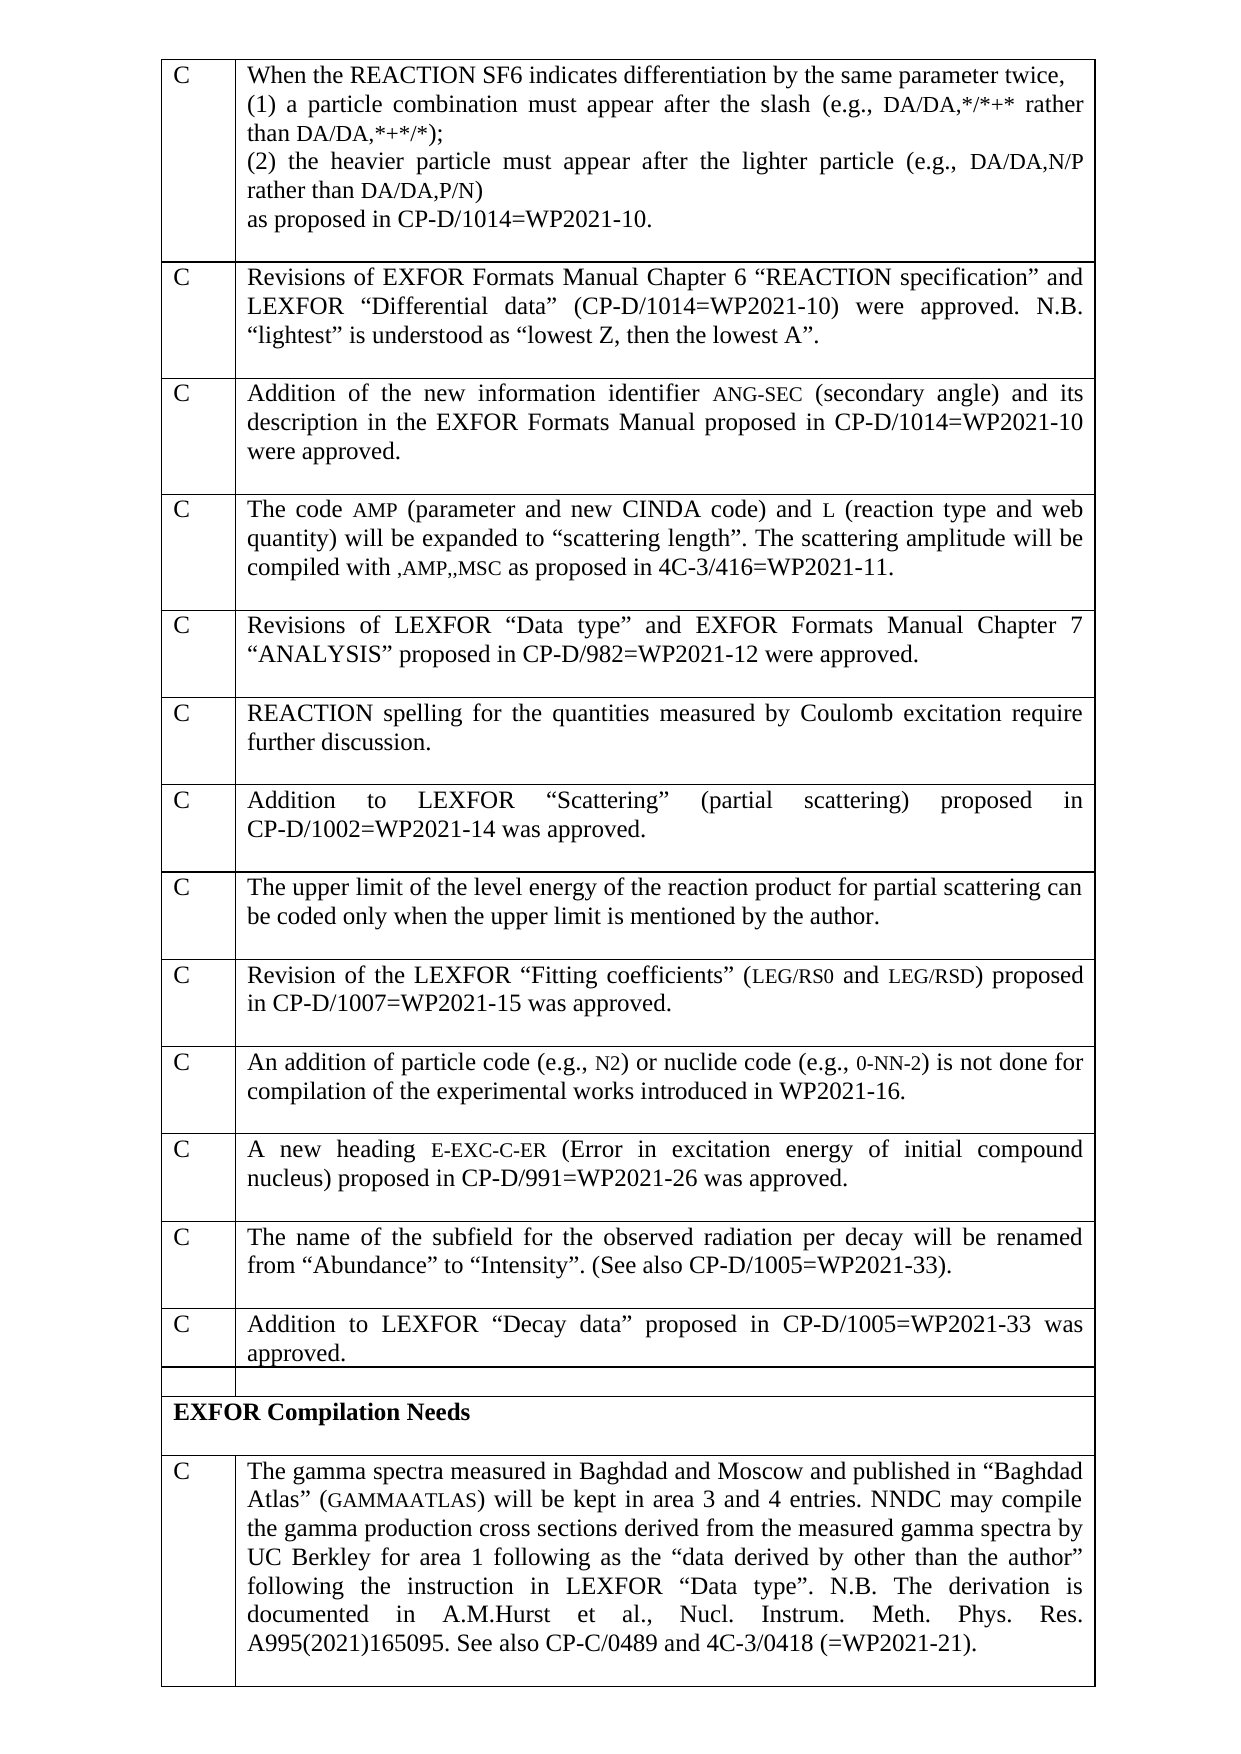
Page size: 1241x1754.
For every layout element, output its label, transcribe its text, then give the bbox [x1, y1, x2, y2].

table_cell C [162, 1309, 235, 1366]
table_cell Addition to LEXFOR “Scattering” (partial scattering) proposed in CP-D/1002=WP2021-14 was approved. [236, 785, 1094, 871]
table_cell Addition to LEXFOR “Decay data” proposed in CP-D/1005=WP2021-33 was approved. [236, 1309, 1094, 1366]
table_cell C [162, 1134, 235, 1221]
table_cell C [162, 263, 235, 377]
table_cell When the REACTION SF6 indicates differentiation by the same parameter twice, (1) a particle combination must appear after the slash (e.g., DA/DA,*/*+* rather than DA/DA,*+*/*); (2) the heavier particle must appear after the lighter particle (e.g., DA/DA,N/P rather than DA/DA,P/N) as proposed in CP-D/1014=WP2021-10. [236, 60, 1094, 261]
table_cell A new heading E-EXC-C-ER (Error in excitation energy of initial compound nucleus) proposed in CP-D/991=WP2021-26 was approved. [236, 1134, 1094, 1221]
table_cell C [162, 1222, 235, 1308]
table_cell C [162, 60, 235, 261]
table_cell C [162, 785, 235, 871]
table_cell Revisions of EXFOR Formats Manual Chapter 6 “REACTION specification” and LEXFOR “Differential data” (CP-D/1014=WP2021-10) were approved. N.B. “lightest” is understood as “lowest Z, then the lowest A”. [236, 263, 1094, 377]
table_cell The gamma spectra measured in Baghdad and Moscow and published in “Baghdad Atlas” (GAMMAATLAS) will be kept in area 3 and 4 entries. NNDC may compile the gamma production cross sections derived from the measured gamma spectra by UC Berkley for area 1 following as the “data derived by other than the author” following the instruction in LEXFOR “Data type”. N.B. The derivation is documented in A.M.Hurst et al., Nucl. Instrum. Meth. Phys. Res. A995(2021)165095. See also CP-C/0489 and 4C-3/0418 (=WP2021-21). [236, 1456, 1094, 1686]
table_cell [162, 1368, 235, 1396]
table_cell C [162, 1047, 235, 1133]
table_cell C [162, 495, 235, 609]
table_cell The name of the subfield for the observed radiation per decay will be renamed from “Abundance” to “Intensity”. (See also CP-D/1005=WP2021-33). [236, 1222, 1094, 1308]
table_cell C [162, 1456, 235, 1686]
table_cell REACTION spelling for the quantities measured by Coulomb excitation require further discussion. [236, 698, 1094, 784]
table_cell Addition of the new information identifier ANG-SEC (secondary angle) and its description in the EXFOR Formats Manual proposed in CP-D/1014=WP2021-10 were approved. [236, 379, 1094, 493]
table_cell EXFOR Compilation Needs [162, 1397, 1094, 1455]
table_cell [236, 1368, 1094, 1396]
table_cell Revisions of LEXFOR “Data type” and EXFOR Formats Manual Chapter 7 “ANALYSIS” proposed in CP-D/982=WP2021-12 were approved. [236, 611, 1094, 697]
table_cell An addition of particle code (e.g., N2) or nuclide code (e.g., 0-NN-2) is not done for compilation of the experimental works introduced in WP2021-16. [236, 1047, 1094, 1133]
table_cell C [162, 611, 235, 697]
table_cell C [162, 960, 235, 1046]
table_cell C [162, 698, 235, 784]
table_cell The upper limit of the level energy of the reaction product for partial scattering can be coded only when the upper limit is mentioned by the author. [236, 873, 1094, 959]
table_cell C [162, 873, 235, 959]
table_cell Revision of the LEXFOR “Fitting coefficients” (LEG/RS0 and LEG/RSD) proposed in CP-D/1007=WP2021-15 was approved. [236, 960, 1094, 1046]
table_cell The code AMP (parameter and new CINDA code) and L (reaction type and web quantity) will be expanded to “scattering length”. The scattering amplitude will be compiled with ,AMP,,MSC as proposed in 4C-3/416=WP2021-11. [236, 495, 1094, 609]
table_cell C [162, 379, 235, 493]
